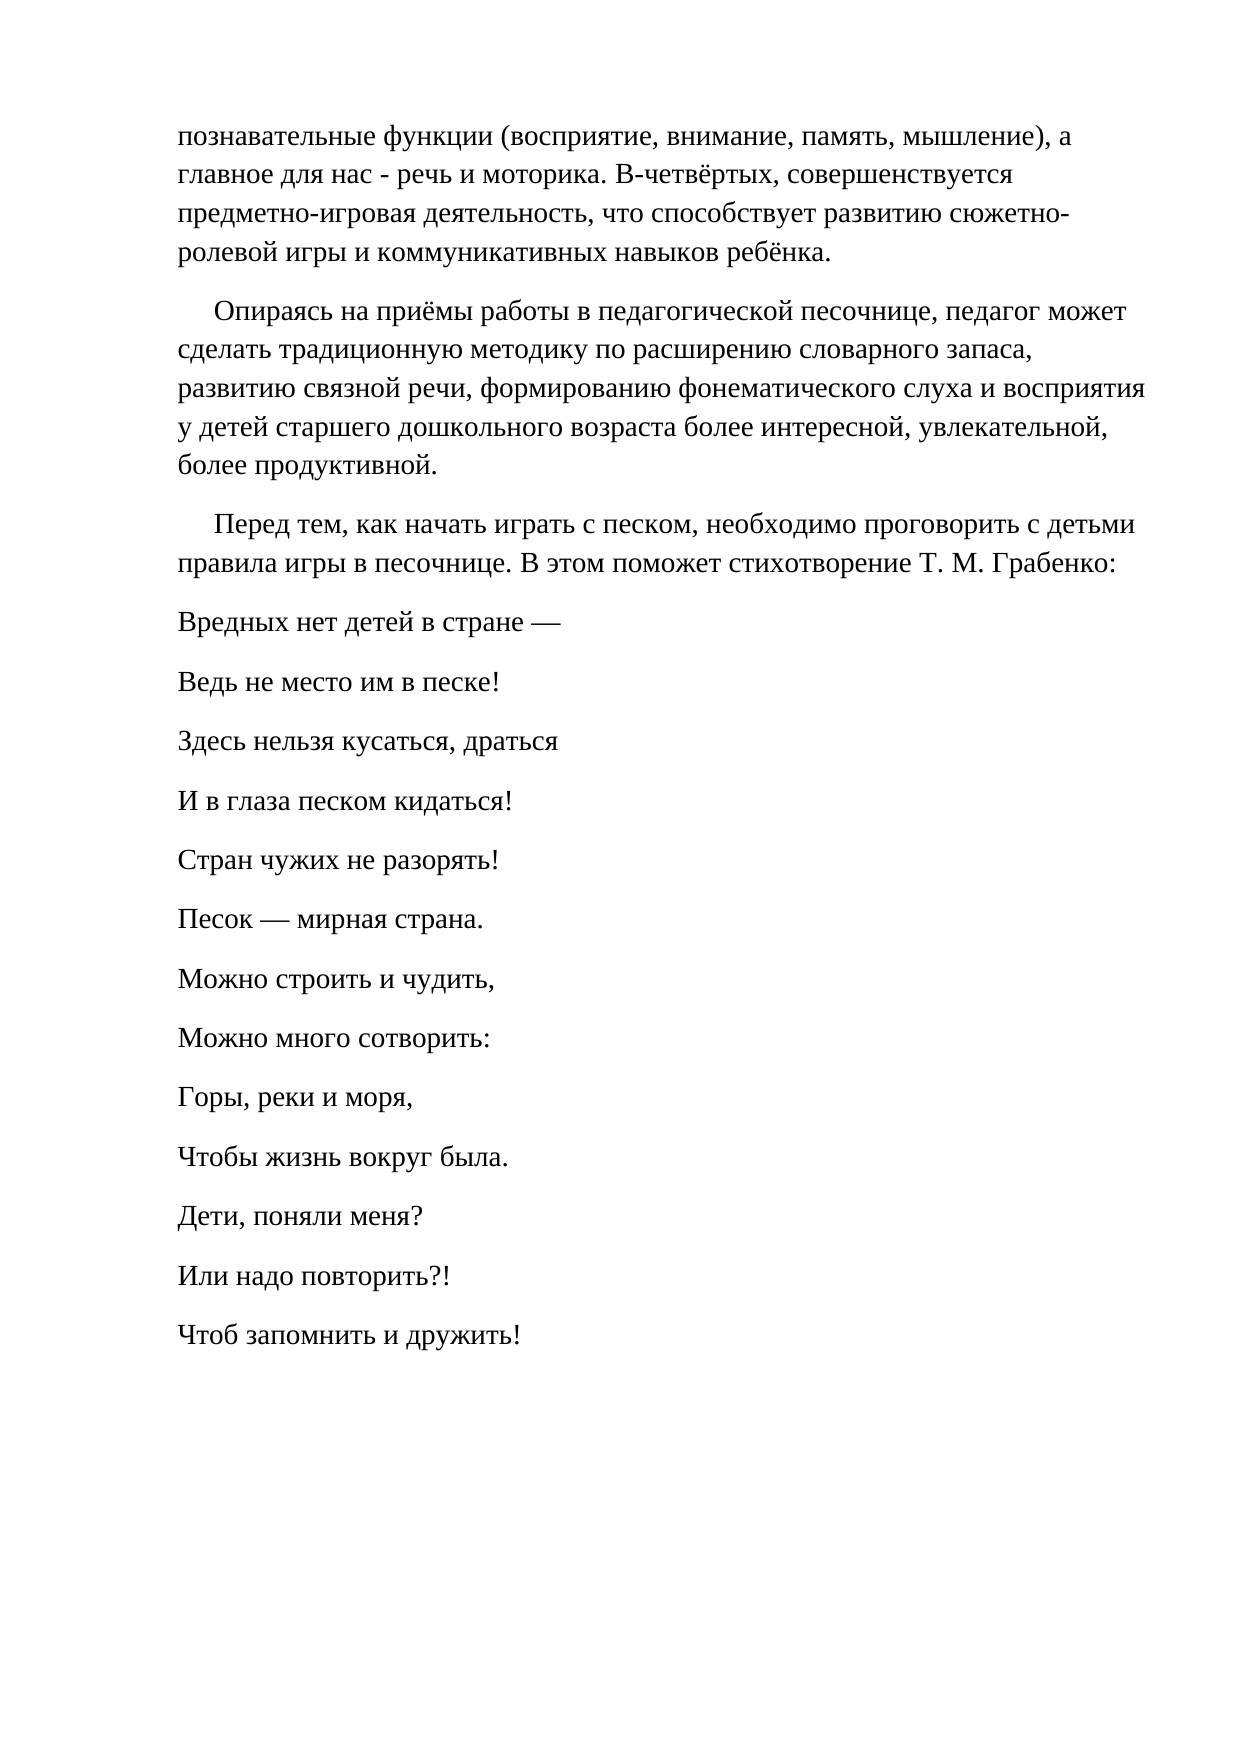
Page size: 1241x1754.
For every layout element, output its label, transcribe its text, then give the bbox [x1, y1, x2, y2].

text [177, 118, 1152, 267]
text Стран чужих не разорять! [177, 842, 1152, 876]
text Вредных нет детей в стране — [177, 604, 1152, 638]
text Чтобы жизнь вокруг была. [177, 1139, 1152, 1172]
text Чтоб запомнить и дружить! [177, 1317, 1152, 1351]
text Горы, реки и моря, [177, 1079, 1152, 1113]
text Перед тем, как начать играть с песком, необходимо проговорить с детьми правила игры в песочнице. В этом поможет стихотворение Т. М. Грабенко: [177, 507, 1152, 579]
text Можно строить и чудить, [177, 961, 1152, 994]
text Дети, поняли меня? [177, 1198, 1152, 1232]
text Здесь нельзя кусаться, драться [177, 723, 1152, 757]
text Опираясь на приёмы работы в педагогической песочнице, педагог может сделать традиционную методику по расширению словарного запаса, развитию связной речи, формированию фонематического слуха и восприятия у детей старшего дошкольного возраста более интересной, увлекательной, более продуктивной. [177, 293, 1152, 481]
text Песок — мирная страна. [177, 901, 1152, 935]
text И в глаза песком кидаться! [177, 783, 1152, 816]
text Можно много сотворить: [177, 1020, 1152, 1054]
text Ведь не место им в песке! [177, 664, 1152, 697]
text Или надо повторить?! [177, 1258, 1152, 1291]
